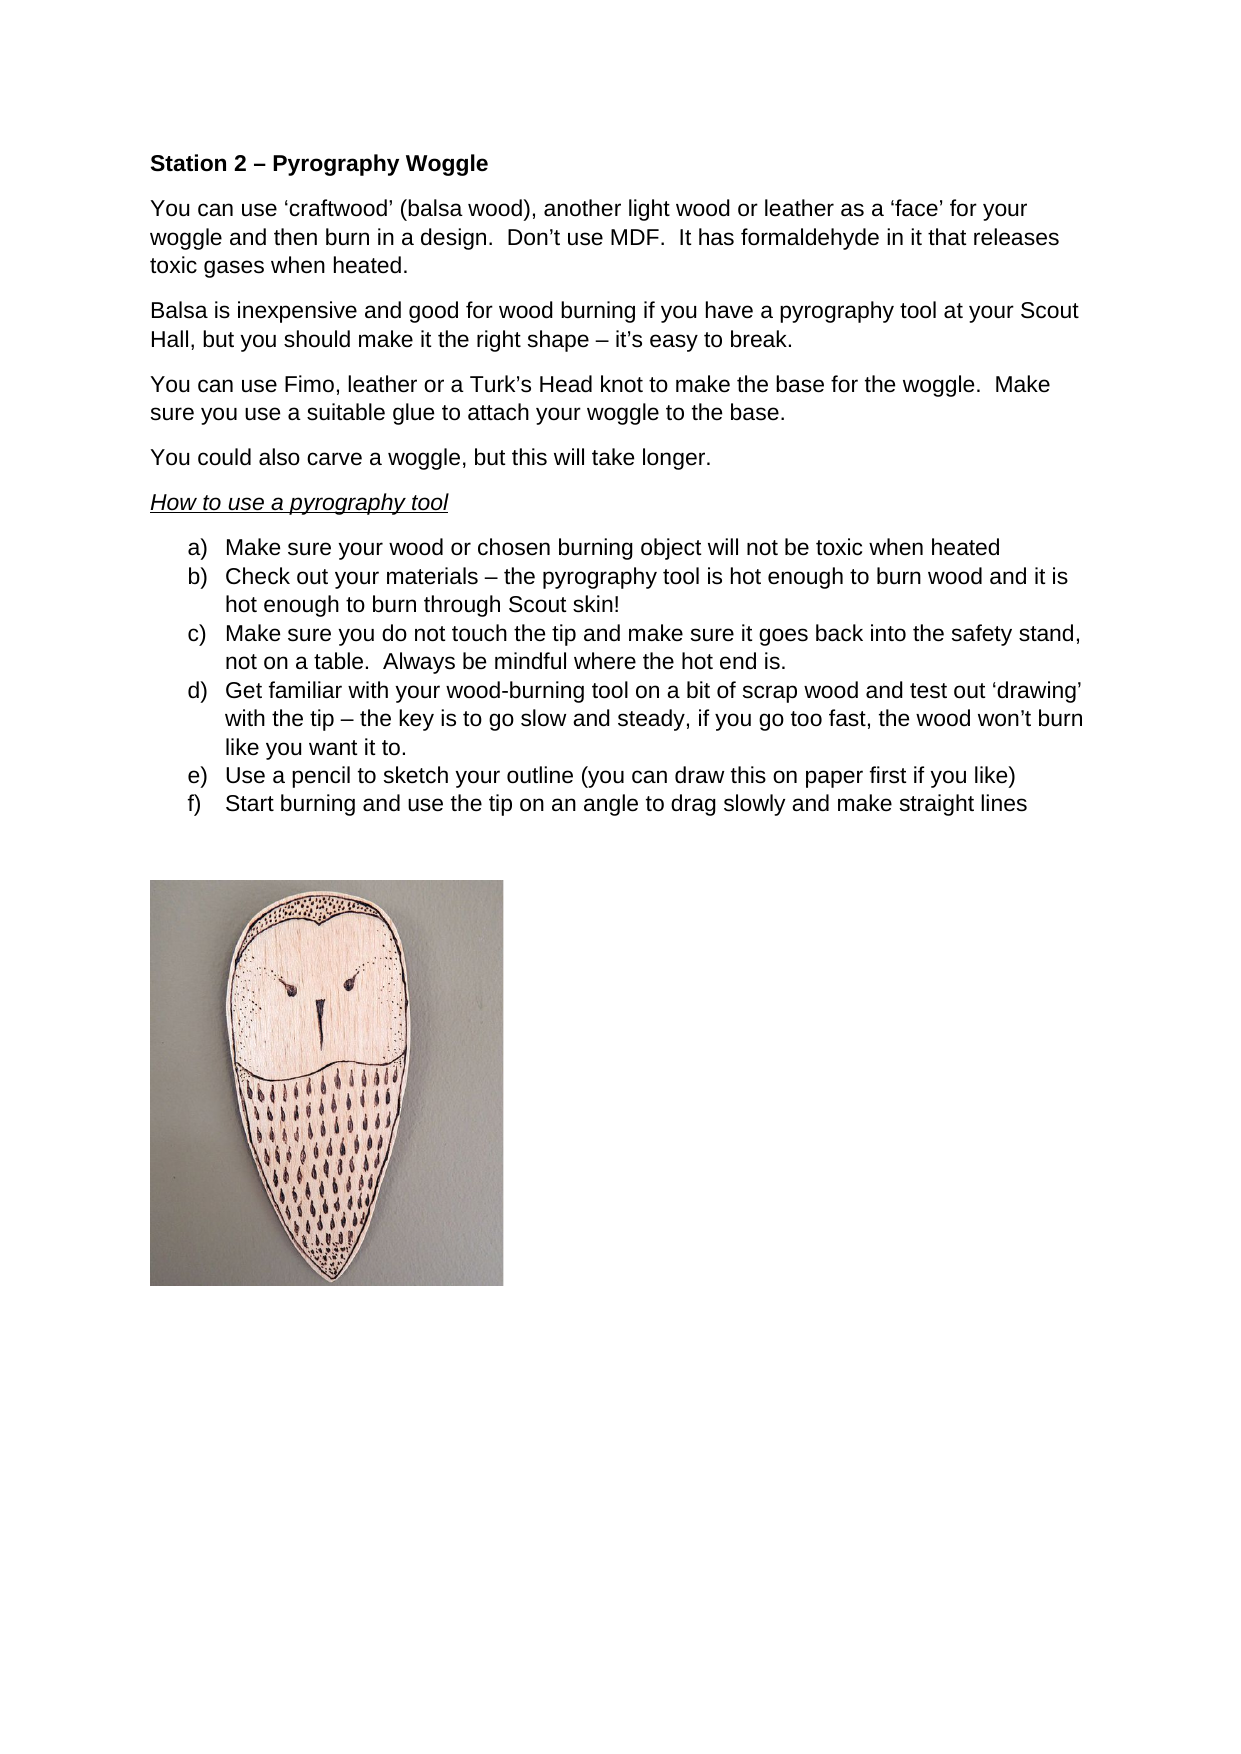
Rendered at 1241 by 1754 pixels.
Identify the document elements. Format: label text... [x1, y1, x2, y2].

list Use a pencil to sketch your outline (you can draw this on paper first if you like) [187, 762, 1090, 788]
list Make sure your wood or chosen burning object will not be toxic when heated [187, 534, 1090, 561]
text You can use Fimo, leather or a Turk’s Head knot to make the base for the woggle. Make sure you use a suitable glue to attach your woggle to the base. [150, 371, 1090, 425]
text Balsa is inexpensive and good for wood burning if you have a pyrography tool at your Scout Hall, but you should make it the right shape – it’s easy to break. [150, 297, 1090, 352]
list Get familiar with your wood-burning tool on a bit of scrap wood and test out ‘drawing’ with the tip – the key is to go slow and steady, if you go too fast, the wood won’t burn like you want it to. [187, 677, 1090, 760]
list Make sure you do not touch the tip and make sure it goes back into the safety stand, not on a table. Always be mindful where the hot end is. [187, 620, 1090, 674]
text Station 2 – Pyrography Woggle [150, 150, 1090, 176]
list Check out your materials – the pyrography tool is hot enough to burn wood and it is hot enough to burn through Scout skin! [187, 563, 1090, 618]
list Start burning and use the tip on an angle to drag slowly and make straight lines [187, 790, 1090, 817]
text You can use ‘craftwood’ (balsa wood), another light wood or leather as a ‘face’ for your woggle and then burn in a design. Don’t use MDF. It has formaldehyde in it that releases toxic gases when heated. [150, 195, 1090, 278]
picture [150, 880, 504, 1286]
text You could also carve a woggle, but this will take longer. [150, 444, 1090, 471]
text How to use a pyrography tool [150, 489, 1090, 516]
